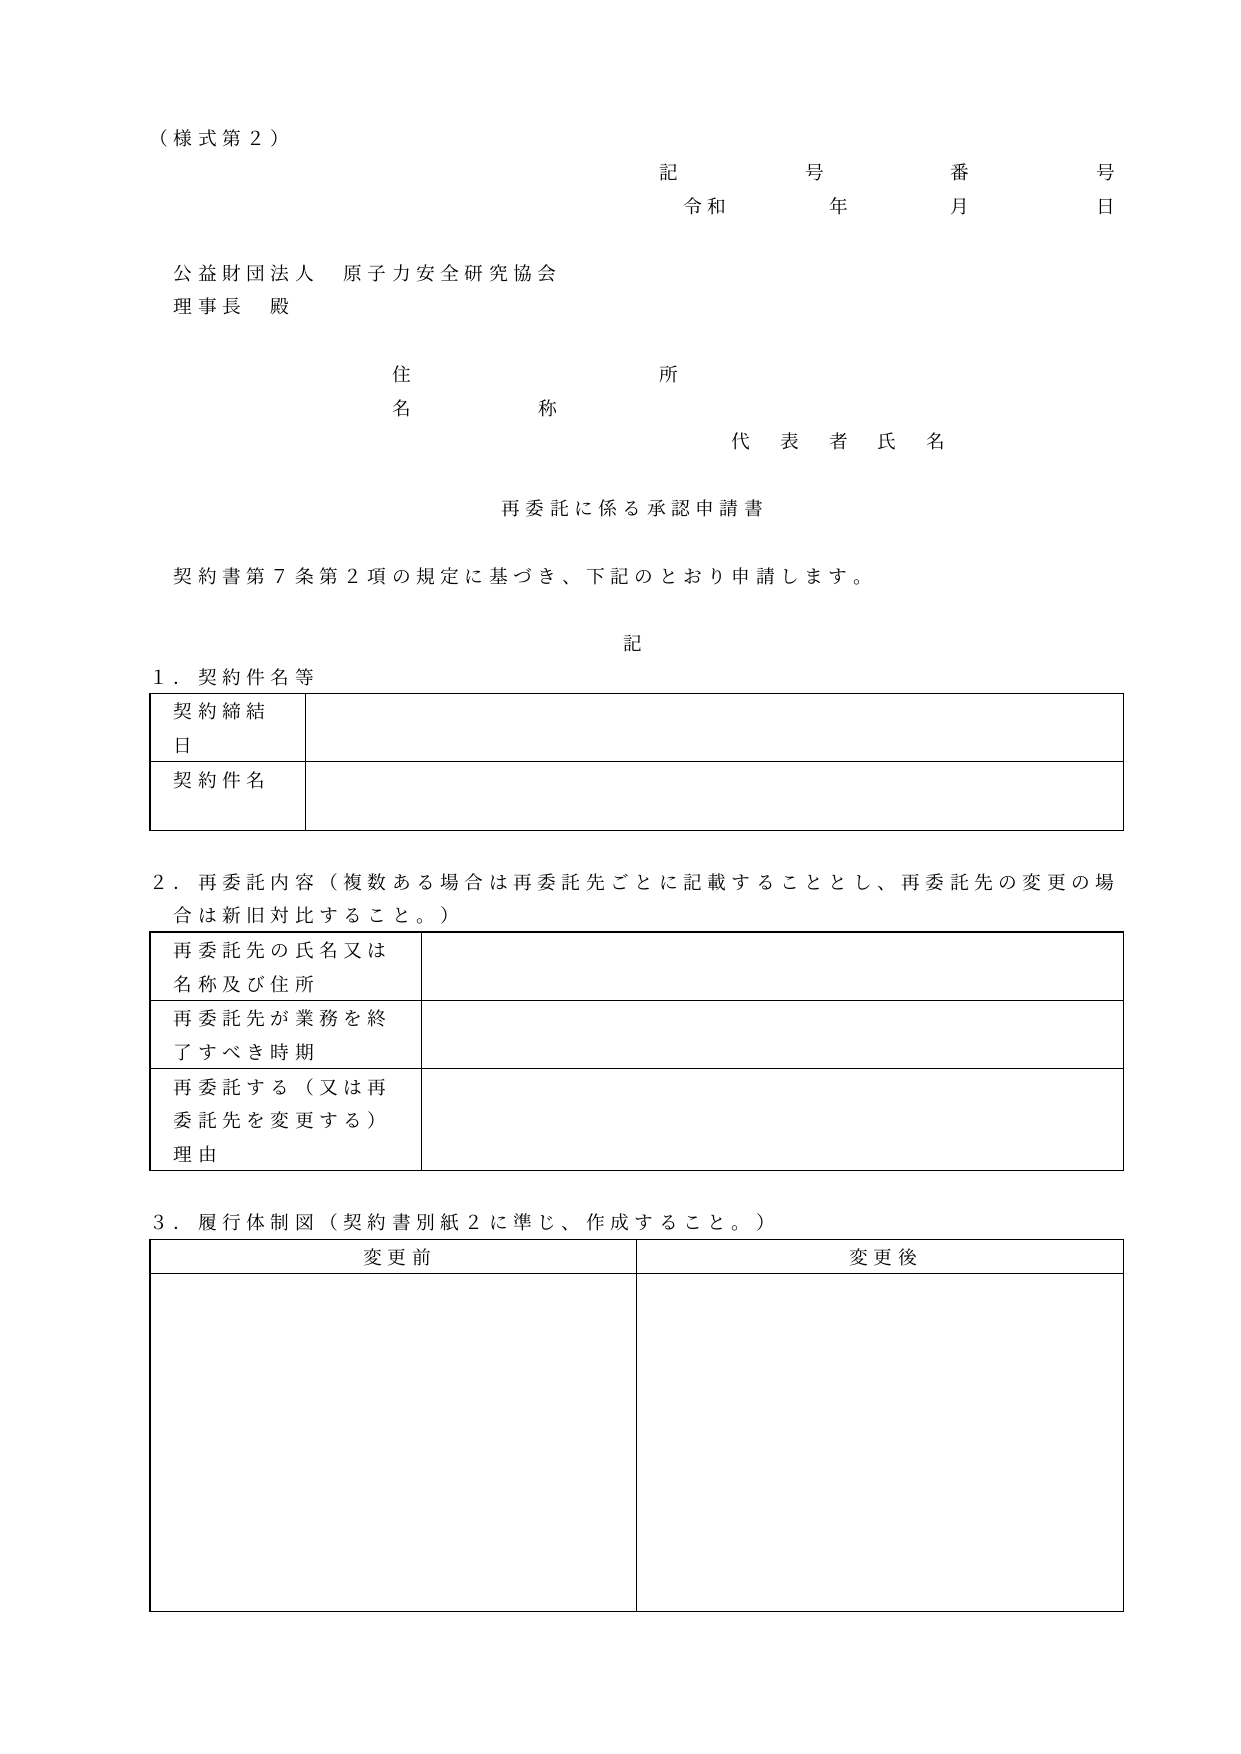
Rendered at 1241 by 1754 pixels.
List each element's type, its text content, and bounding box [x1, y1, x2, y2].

text 令和 年 月 日 [149, 188, 1120, 222]
text 記 号 番 号 [149, 154, 1120, 188]
table_cell [637, 1274, 1123, 1611]
table_header [422, 933, 1123, 1000]
table_header 再委託先の氏名又は名称及び住所 [151, 933, 421, 1000]
text 公益財団法人 原子力安全研究協会 [149, 255, 1120, 289]
text （この申請書の提出時期：計画変更を行う前。）（様式第２） [149, 121, 1120, 154]
text 契約書第７条第２項の規定に基づき、下記のとおり申請します。 [149, 558, 1120, 592]
text 再委託に係る承認申請書 [149, 491, 1120, 524]
text 名 称 [149, 390, 1120, 424]
table_cell 再委託先が業務を終了すべき時期 [151, 1001, 421, 1068]
table_header 変更前 [151, 1240, 636, 1273]
text ３．履行体制図（契約書別紙２に準じ、作成すること。） [149, 1205, 1120, 1238]
text 理事長 殿 [149, 289, 1120, 323]
table_header [306, 694, 1123, 761]
text １．契約件名等 [149, 659, 1120, 693]
table_cell [306, 762, 1123, 829]
table_cell [422, 1069, 1123, 1170]
text ２．再委託内容（複数ある場合は再委託先ごとに記載することとし、再委託先の変更の場合は新旧対比すること。） [149, 864, 1120, 931]
table_cell 契約件名 [151, 762, 305, 829]
table_header 変更後 [637, 1240, 1123, 1273]
table_cell [151, 1274, 636, 1611]
table_cell [422, 1001, 1123, 1068]
table_header 契約締結日 [151, 694, 305, 761]
text 住 所 [149, 356, 1120, 390]
text 代 表 者 氏 名 [149, 424, 1120, 457]
table_cell 再委託する（又は再委託先を変更する）理由 [151, 1069, 421, 1170]
subtitle 記 [149, 626, 1120, 659]
